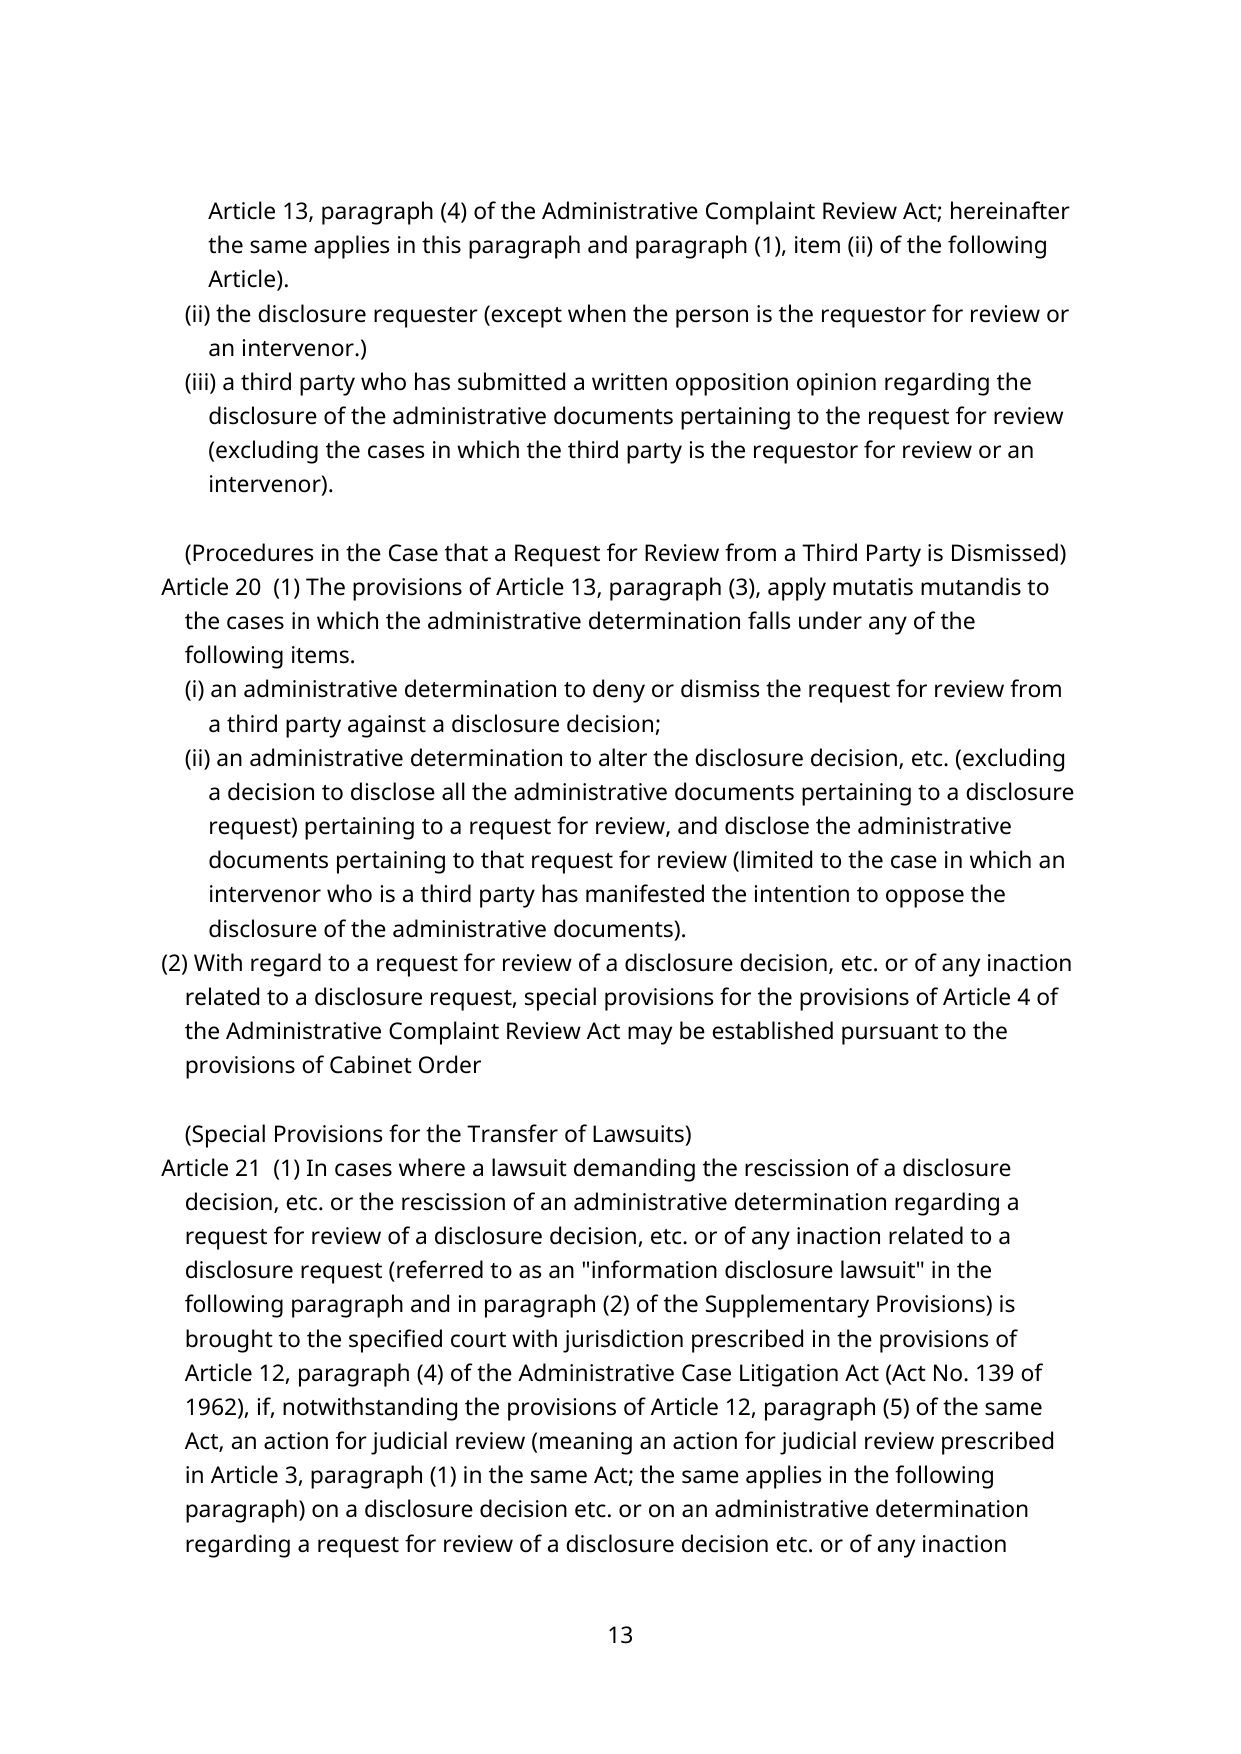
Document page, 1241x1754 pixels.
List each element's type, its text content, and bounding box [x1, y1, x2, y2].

text Article 20 (1) The provisions of Article 13, paragraph (3), apply mutatis mutandis to the cases in which the administrative determination falls under any of the following items. [161, 569, 1079, 672]
text (2) With regard to a request for review of a disclosure decision, etc. or of any inaction related to a disclosure request, special provisions for the provisions of Article 4 of the Administrative Complaint Review Act may be established pursuant to the provisions of Cabinet Order [161, 945, 1079, 1082]
text (i) an administrative determination to deny or dismiss the request for review from a third party against a disclosure decision; [184, 672, 1079, 740]
text (ii) an administrative determination to alter the disclosure decision, etc. (excluding a decision to disclose all the administrative documents pertaining to a disclosure request) pertaining to a request for review, and disclose the administrative documents pertaining to that request for review (limited to the case in which an intervenor who is a third party has manifested the intention to oppose the disclosure of the administrative documents). [184, 740, 1079, 945]
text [161, 1150, 1079, 1560]
text (iii) a third party who has submitted a written opposition opinion regarding the disclosure of the administrative documents pertaining to the request for review (excluding the cases in which the third party is the requestor for review or an intervenor). [184, 364, 1079, 501]
text (Special Provisions for the Transfer of Lawsuits) [184, 1116, 1079, 1150]
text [184, 194, 1079, 296]
text (Procedures in the Case that a Request for Review from a Third Party is Dismissed) [184, 535, 1079, 569]
text (ii) the disclosure requester (except when the person is the requestor for review or an intervenor.) [184, 296, 1079, 364]
